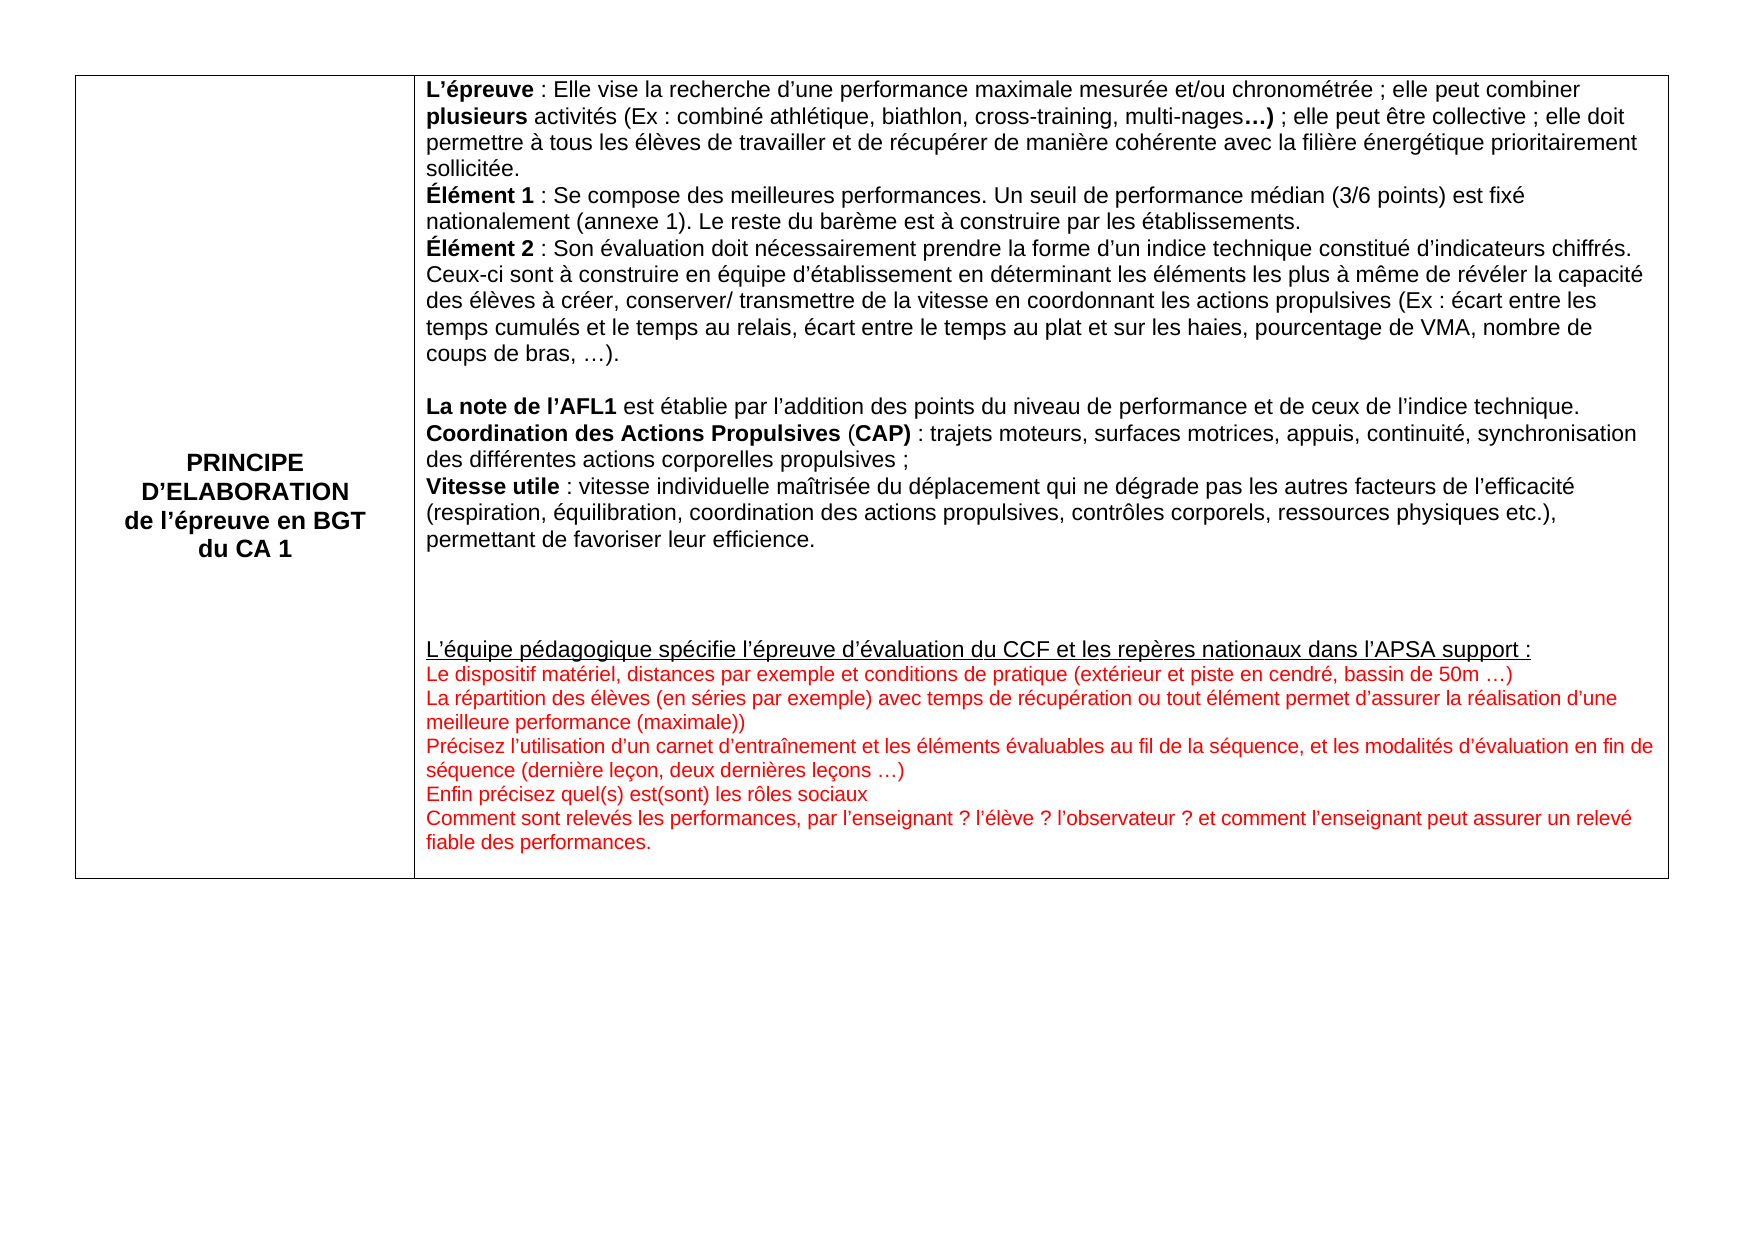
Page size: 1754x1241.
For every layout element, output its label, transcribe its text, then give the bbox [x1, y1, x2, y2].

table_cell L’épreuve : Elle vise la recherche d’une performance maximale mesurée et/ou chronométrée ; elle peut combiner plusieurs activités (Ex : combiné athlétique, biathlon, cross-training, multi-nages…) ; elle peut être collective ; elle doit permettre à tous les élèves de travailler et de récupérer de manière cohérente avec la filière énergétique prioritairement sollicitée. Élément 1 : Se compose des meilleures performances. Un seuil de performance médian (3/6 points) est fixé nationalement (annexe 1). Le reste du barème est à construire par les établissements. Élément 2 : Son évaluation doit nécessairement prendre la forme d’un indice technique constitué d’indicateurs chiffrés. Ceux-ci sont à construire en équipe d’établissement en déterminant les éléments les plus à même de révéler la capacité des élèves à créer, conserver/ transmettre de la vitesse en coordonnant les actions propulsives (Ex : écart entre les temps cumulés et le temps au relais, écart entre le temps au plat et sur les haies, pourcentage de VMA, nombre de coups de bras, …). La note de l’AFL1 est établie par l’addition des points du niveau de performance et de ceux de l’indice technique. Coordination des Actions Propulsives (CAP) : trajets moteurs, surfaces motrices, appuis, continuité, synchronisation des différentes actions corporelles propulsives ; Vitesse utile : vitesse individuelle maîtrisée du déplacement qui ne dégrade pas les autres facteurs de l’efficacité (respiration, équilibration, coordination des actions propulsives, contrôles corporels, ressources physiques etc.), permettant de favoriser leur efficience. L’équipe pédagogique spécifie l’épreuve d’évaluation du CCF et les repères nationaux dans l’APSA support : Le dispositif matériel, distances par exemple et conditions de pratique (extérieur et piste en cendré, bassin de 50m …) La répartition des élèves (en séries par exemple) avec temps de récupération ou tout élément permet d’assurer la réalisation d’une meilleure performance (maximale)) Précisez l’utilisation d’un carnet d’entraînement et les éléments évaluables au fil de la séquence, et les modalités d’évaluation en fin de séquence (dernière leçon, deux dernières leçons …) Enfin précisez quel(s) est(sont) les rôles sociaux Comment sont relevés les performances, par l’enseignant ? l’élève ? l’observateur ? et comment l’enseignant peut assurer un relevé fiable des performances. [415, 76, 1668, 878]
table_cell PRINCIPE D’ELABORATION de l’épreuve en BGT du CA 1 [76, 76, 414, 878]
